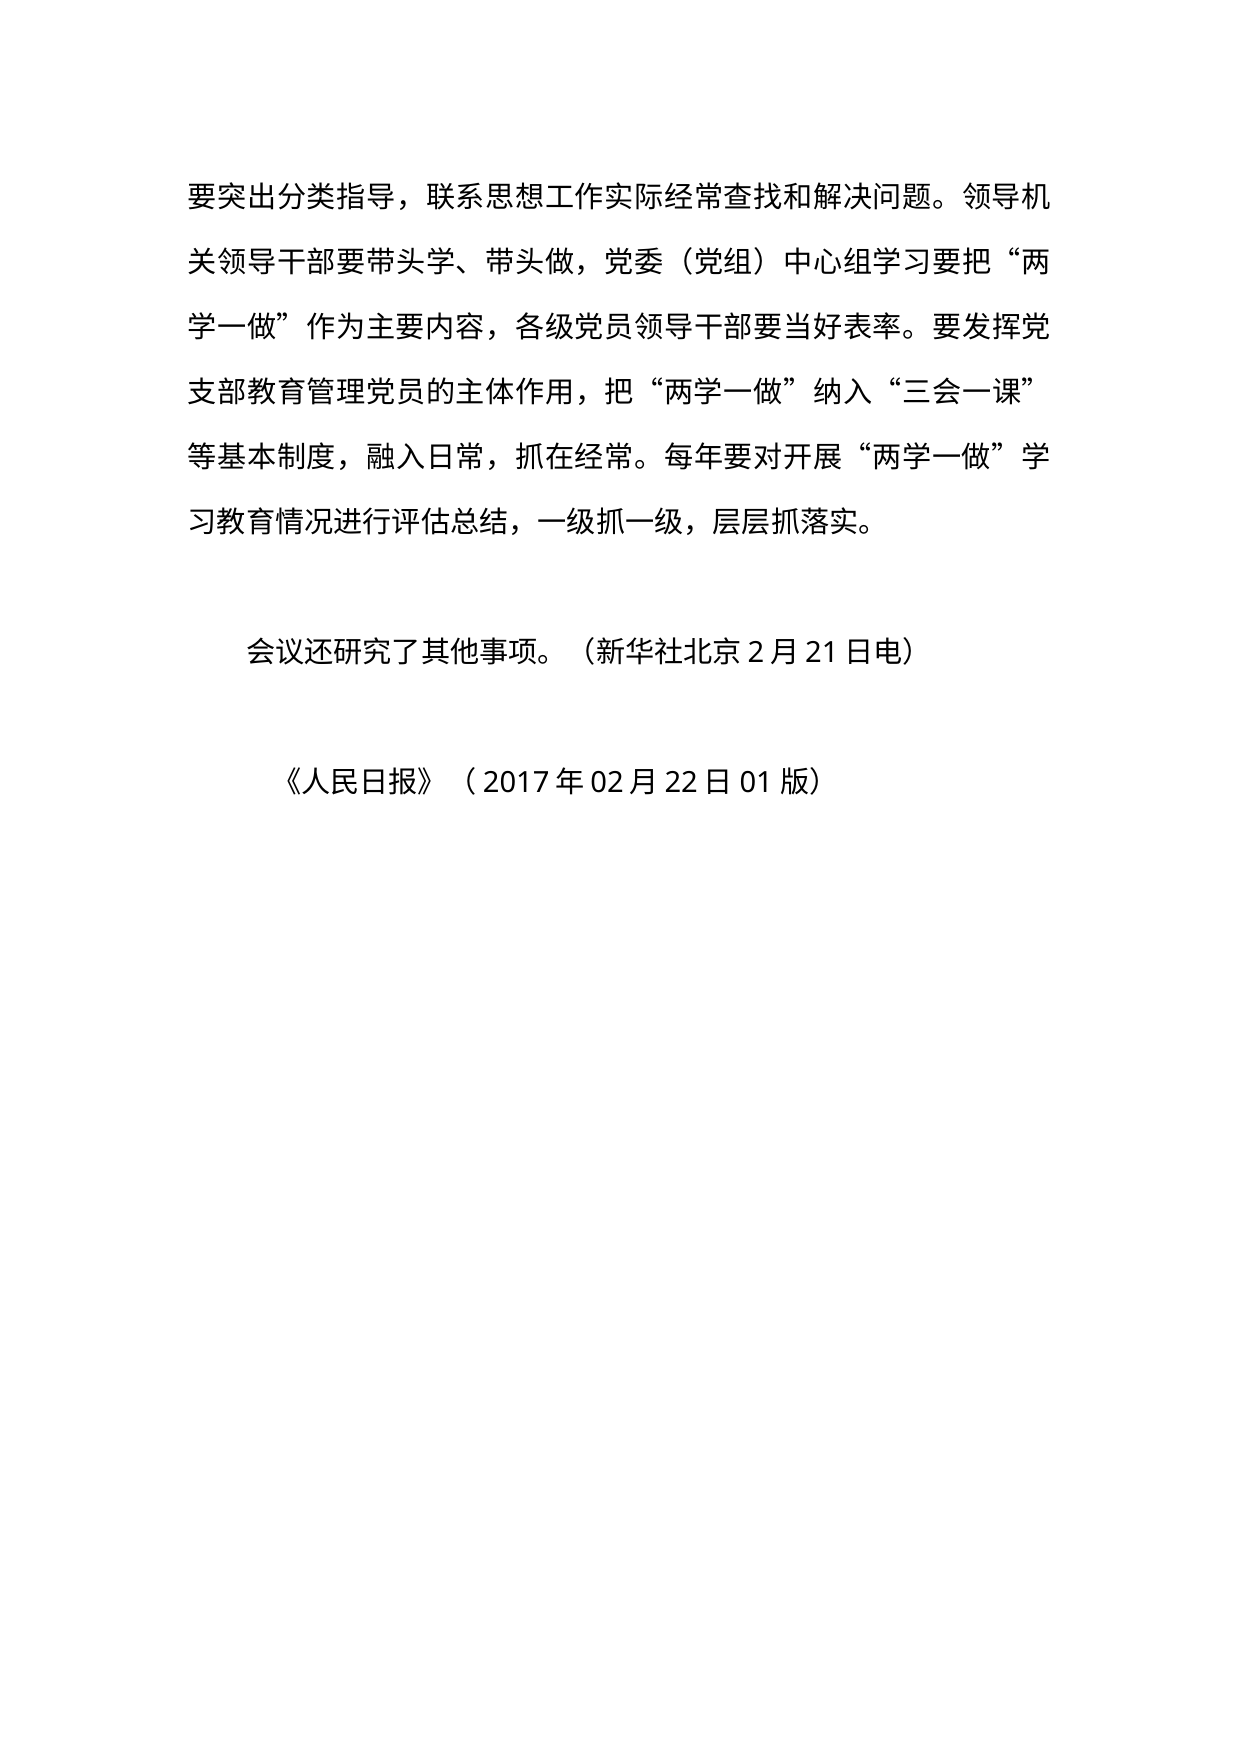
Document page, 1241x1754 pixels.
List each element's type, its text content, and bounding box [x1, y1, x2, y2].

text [187, 162, 1053, 552]
text 《人民日报》（ 2017年02月22日 01 版） [187, 747, 1053, 812]
text 会议还研究了其他事项。（新华社北京2月21日电） [187, 617, 1053, 682]
